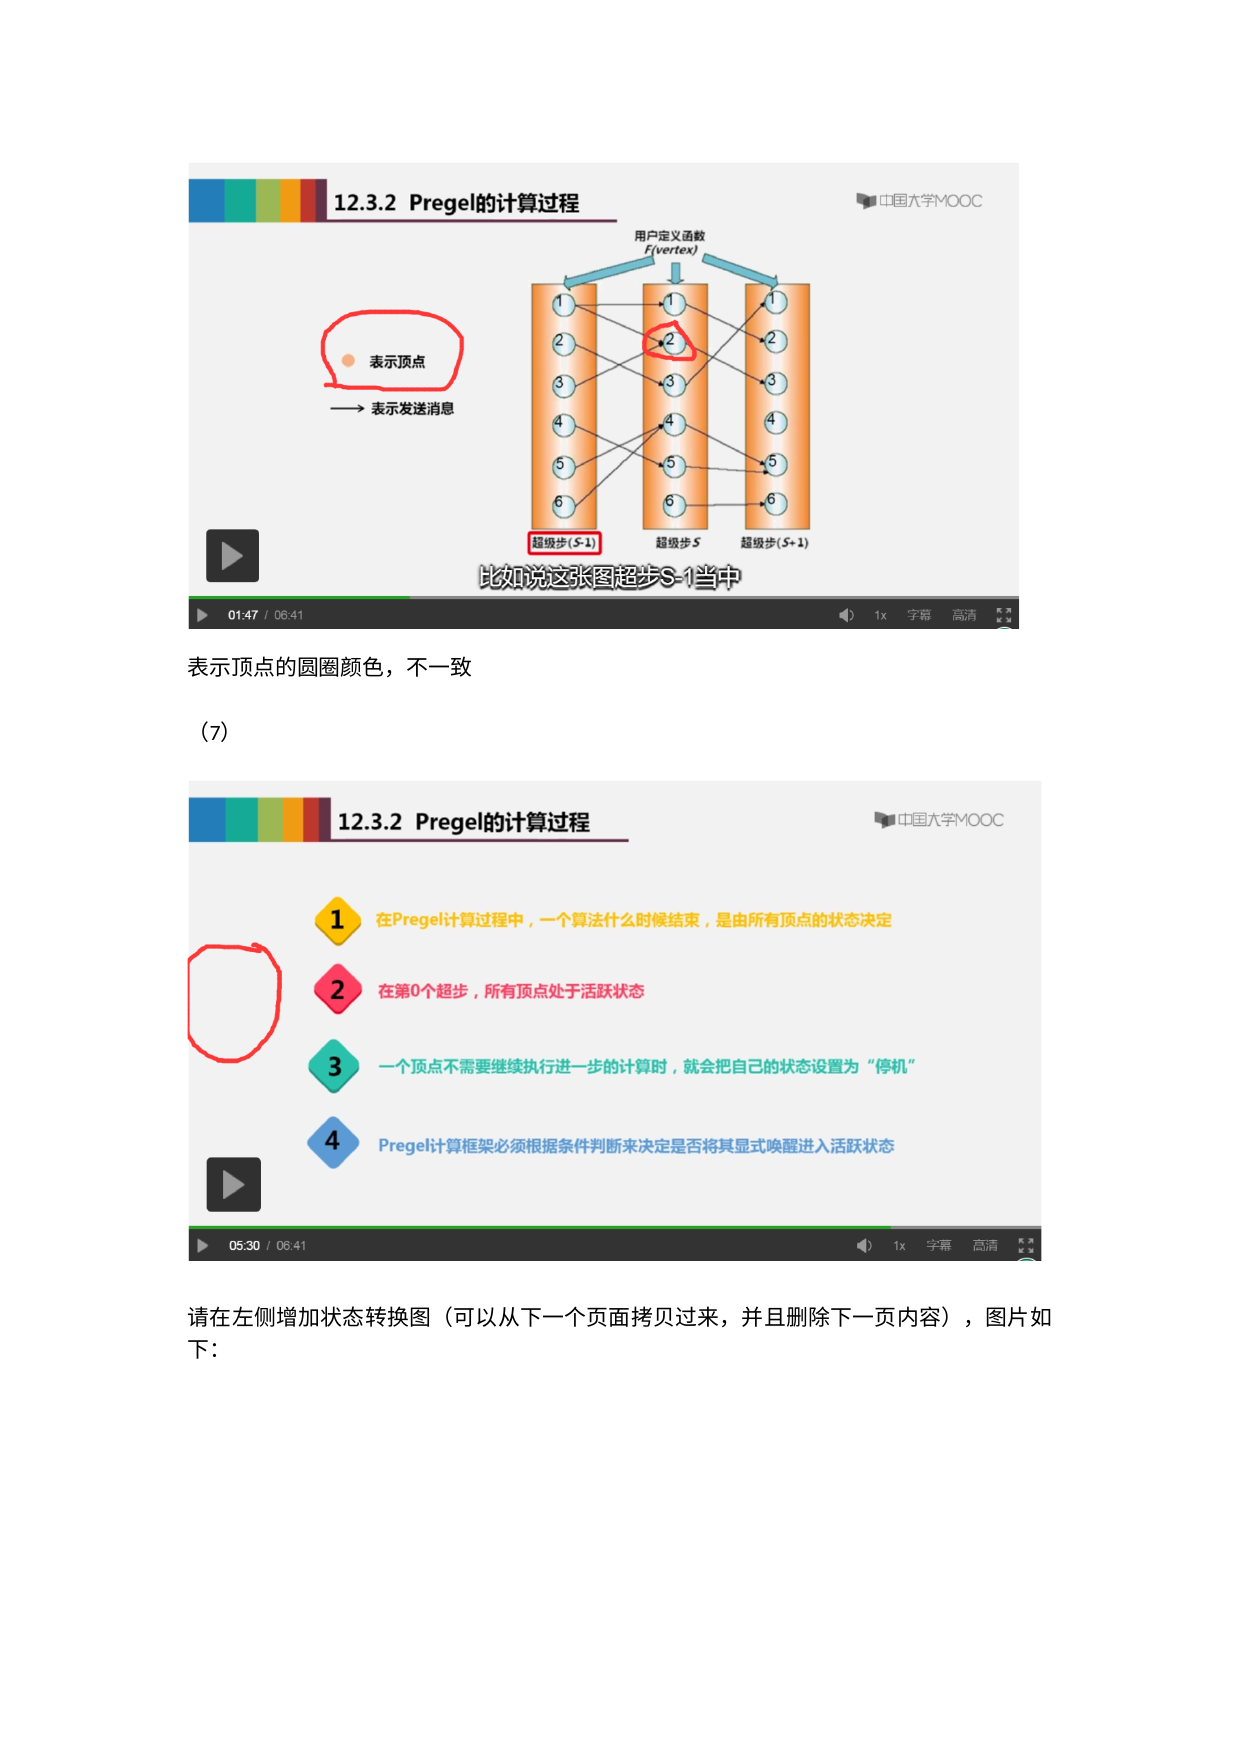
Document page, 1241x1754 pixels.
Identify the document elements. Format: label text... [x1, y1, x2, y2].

picture [187, 779, 1042, 1261]
text （7） [187, 714, 1053, 747]
text 表示顶点的圆圈颜色，不一致 [187, 649, 1053, 682]
text 请在左侧增加状态转换图（可以从下一个页面拷贝过来，并且删除下一页内容），图片如下： [187, 1299, 1053, 1364]
picture [187, 162, 1020, 629]
